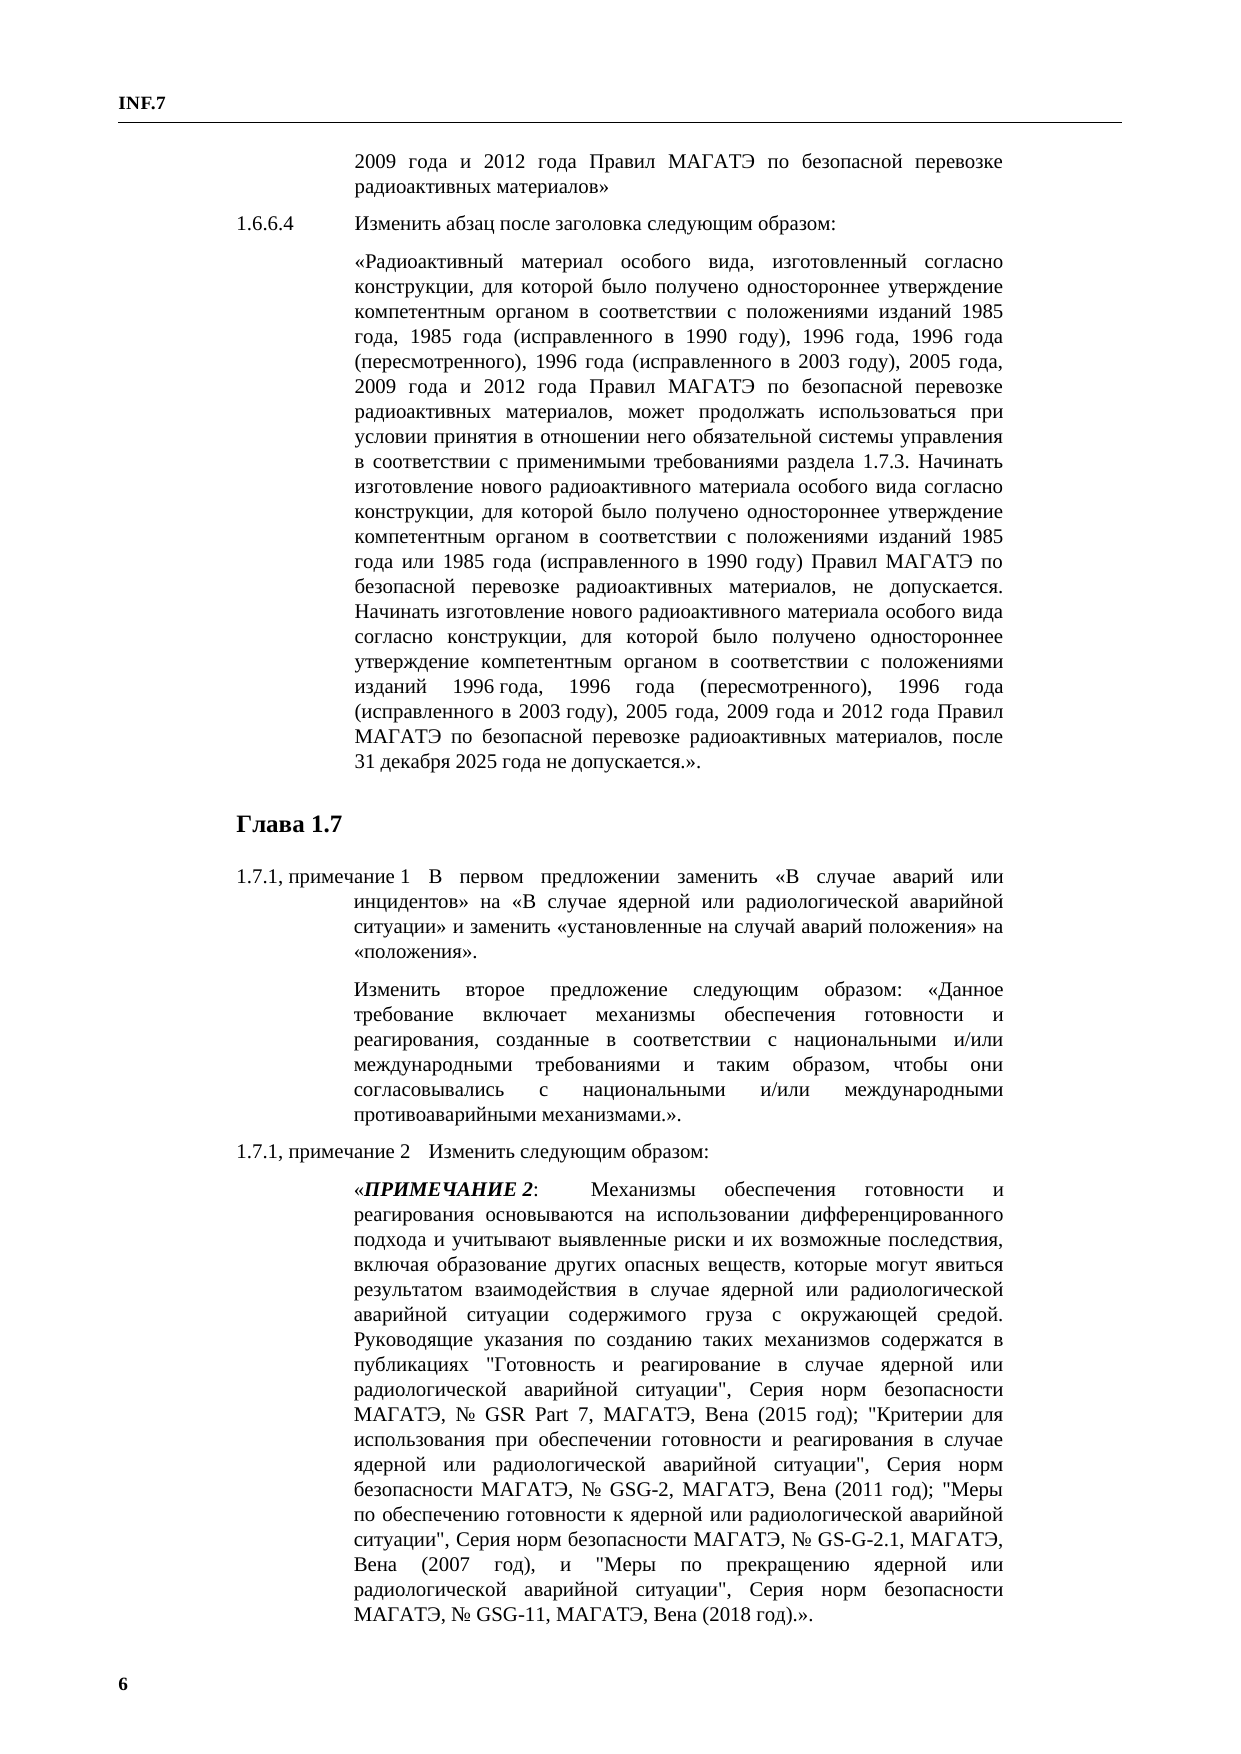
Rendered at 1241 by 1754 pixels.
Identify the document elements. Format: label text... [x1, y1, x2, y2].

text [236, 148, 1004, 198]
text 1.7.1, примечание 1 В первом предложении заменить «В случае аварий или инцидентов» на «В случае ядерной или радиологической аварийной ситуации» и заменить «установленные на случай аварий положения» на «положения». [236, 863, 1004, 963]
text «ПРИМЕЧАНИЕ 2: Механизмы обеспечения готовности и реагирования основываются на использовании дифференцированного подхода и учитывают выявленные риски и их возможные последствия, включая образование других опасных веществ, которые могут явиться результатом взаимодействия в случае ядерной или радиологической аварийной ситуации содержимого груза с окружающей средой. Руководящие указания по созданию таких механизмов содержатся в публикациях "Готовность и реагирование в случае ядерной или радиологической аварийной ситуации", Серия норм безопасности МАГАТЭ, № GSR Part 7, МАГАТЭ, Вена (2015 год); "Критерии для использования при обеспечении готовности и реагирования в случае ядерной или радиологической аварийной ситуации", Серия норм безопасности МАГАТЭ, № GSG-2, МАГАТЭ, Вена (2011 год); "Меры по обеспечению готовности к ядерной или радиологической аварийной ситуации", Серия норм безопасности МАГАТЭ, № GS-G-2.1, МАГАТЭ, Вена (2007 год), и "Меры по прекращению ядерной или радиологической аварийной ситуации", Серия норм безопасности МАГАТЭ, № GSG-11, МАГАТЭ, Вена (2018 год).». [236, 1176, 1004, 1626]
text Изменить второе предложение следующим образом: «Данное требование включает механизмы обеспечения готовности и реагирования, созданные в соответствии с национальными и/или международными требованиями и таким образом, чтобы они согласовывались с национальными и/или международными противоаварийными механизмами.». [236, 976, 1004, 1126]
text Глава 1.7 [118, 810, 1004, 838]
text 1.7.1, примечание 2 Изменить следующим образом: [236, 1138, 1004, 1163]
text «Радиоактивный материал особого вида, изготовленный согласно конструкции, для которой было получено одностороннее утверждение компетентным органом в соответствии с положениями изданий 1985 года, 1985 года (исправленного в 1990 году), 1996 года, 1996 года (пересмотренного), 1996 года (исправленного в 2003 году), 2005 года, 2009 года и 2012 года Правил МАГАТЭ по безопасной перевозке радиоактивных материалов, может продолжать использоваться при условии принятия в отношении него обязательной системы управления в соответствии с применимыми требованиями раздела 1.7.3. Начинать изготовление нового радиоактивного материала особого вида согласно конструкции, для которой было получено одностороннее утверждение компетентным органом в соответствии с положениями изданий 1985 года или 1985 года (исправленного в 1990 году) Правил МАГАТЭ по безопасной перевозке радиоактивных материалов, не допускается. Начинать изготовление нового радиоактивного материала особого вида согласно конструкции, для которой было получено одностороннее утверждение компетентным органом в соответствии с положениями изданий 1996 года, 1996 года (пересмотренного), 1996 года (исправленного в 2003 году), 2005 года, 2009 года и 2012 года Правил МАГАТЭ по безопасной перевозке радиоактивных материалов, после 31 декабря 2025 года не допускается.». [236, 248, 1004, 773]
text 1.6.6.4 Изменить абзац после заголовка следующим образом: [236, 210, 1004, 235]
